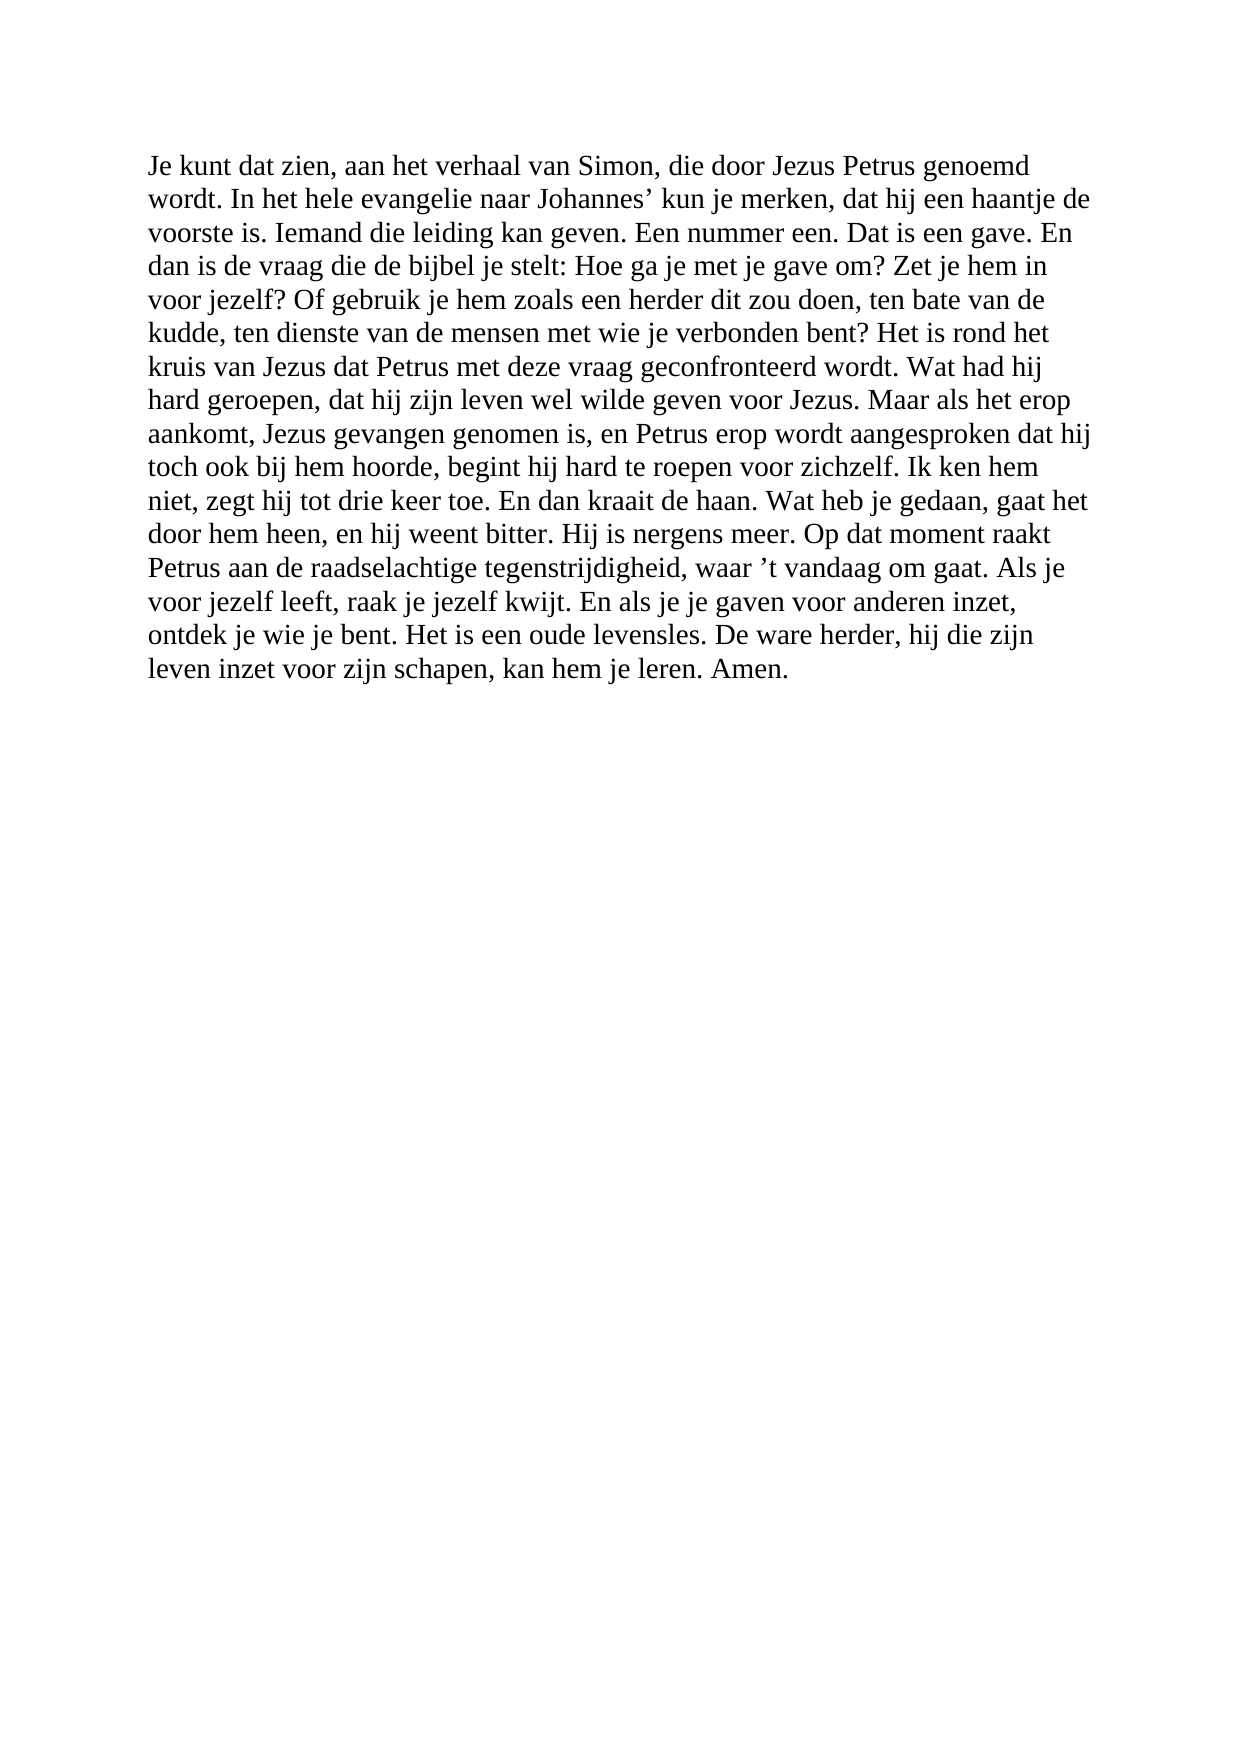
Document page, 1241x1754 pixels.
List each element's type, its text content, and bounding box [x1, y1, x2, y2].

text Je kunt dat zien, aan het verhaal van Simon, die door Jezus Petrus genoemd wordt. In het hele evangelie naar Johannes’ kun je merken, dat hij een haantje de voorste is. Iemand die leiding kan geven. Een nummer een. Dat is een gave. En dan is de vraag die de bijbel je stelt: Hoe ga je met je gave om? Zet je hem in voor jezelf? Of gebruik je hem zoals een herder dit zou doen, ten bate van de kudde, ten dienste van de mensen met wie je verbonden bent? Het is rond het kruis van Jezus dat Petrus met deze vraag geconfronteerd wordt. Wat had hij hard geroepen, dat hij zijn leven wel wilde geven voor Jezus. Maar als het erop aankomt, Jezus gevangen genomen is, en Petrus erop wordt aangesproken dat hij toch ook bij hem hoorde, begint hij hard te roepen voor zichzelf. Ik ken hem niet, zegt hij tot drie keer toe. En dan kraait de haan. Wat heb je gedaan, gaat het door hem heen, en hij weent bitter. Hij is nergens meer. Op dat moment raakt Petrus aan de raadselachtige tegenstrijdigheid, waar ’t vandaag om gaat. Als je voor jezelf leeft, raak je jezelf kwijt. En als je je gaven voor anderen inzet, ontdek je wie je bent. Het is een oude levensles. De ware herder, hij die zijn leven inzet voor zijn schapen, kan hem je leren. Amen. [148, 148, 1093, 684]
